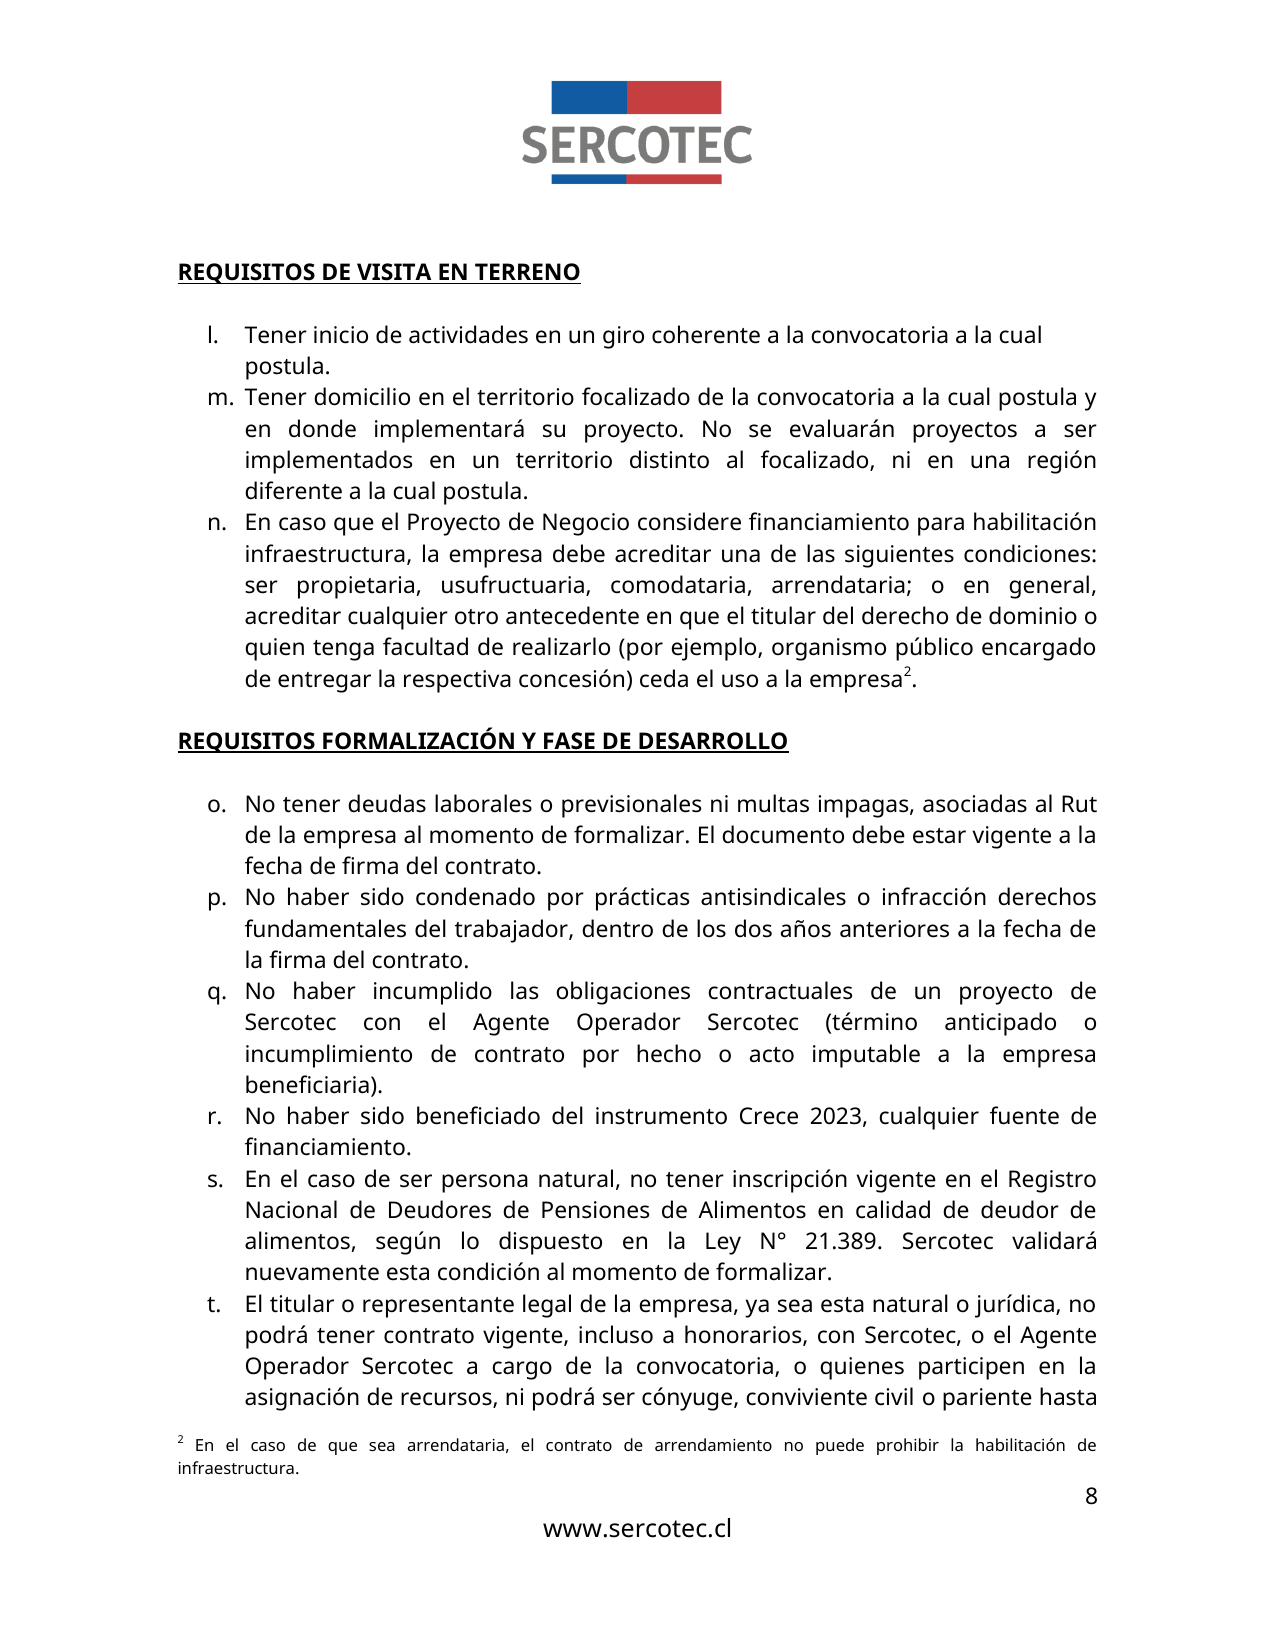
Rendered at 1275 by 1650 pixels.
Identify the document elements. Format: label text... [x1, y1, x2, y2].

text REQUISITOS FORMALIZACIÓN Y FASE DE DESARROLLO [177, 725, 1098, 756]
list En caso que el Proyecto de Negocio considere financiamiento para habilitación infraestructura, la empresa debe acreditar una de las siguientes condiciones: ser propietaria, usufructuaria, comodataria, arrendataria; o en general, acreditar cualquier otro antecedente en que el titular del derecho de dominio o quien tenga facultad de realizarlo (por ejemplo, organismo público encargado de entregar la respectiva concesión) ceda el uso a la empresa. [207, 506, 1098, 694]
list No tener deudas laborales o previsionales ni multas impagas, asociadas al Rut de la empresa al momento de formalizar. El documento debe estar vigente a la fecha de firma del contrato. [207, 787, 1098, 881]
list En el caso de ser persona natural, no tener inscripción vigente en el Registro Nacional de Deudores de Pensiones de Alimentos en calidad de deudor de alimentos, según lo dispuesto en la Ley N° 21.389. Sercotec validará nuevamente esta condición al momento de formalizar. [207, 1162, 1098, 1287]
list No haber sido condenado por prácticas antisindicales o infracción derechos fundamentales del trabajador, dentro de los dos años anteriores a la fecha de la firma del contrato. [207, 881, 1098, 975]
list No haber sido beneficiado del instrumento Crece 2023, cualquier fuente de financiamiento. [207, 1100, 1098, 1162]
text REQUISITOS DE VISITA EN TERRENO [177, 256, 1098, 287]
list Tener inicio de actividades en un giro coherente a la convocatoria a la cual postula. [207, 319, 1098, 381]
list Tener domicilio en el territorio focalizado de la convocatoria a la cual postula y en donde implementará su proyecto. No se evaluarán proyectos a ser implementados en un territorio distinto al focalizado, ni en una región diferente a la cual postula. [207, 381, 1098, 506]
list No haber incumplido las obligaciones contractuales de un proyecto de Sercotec con el Agente Operador Sercotec (término anticipado o incumplimiento de contrato por hecho o acto imputable a la empresa beneficiaria). [207, 975, 1098, 1100]
picture [512, 73, 763, 194]
